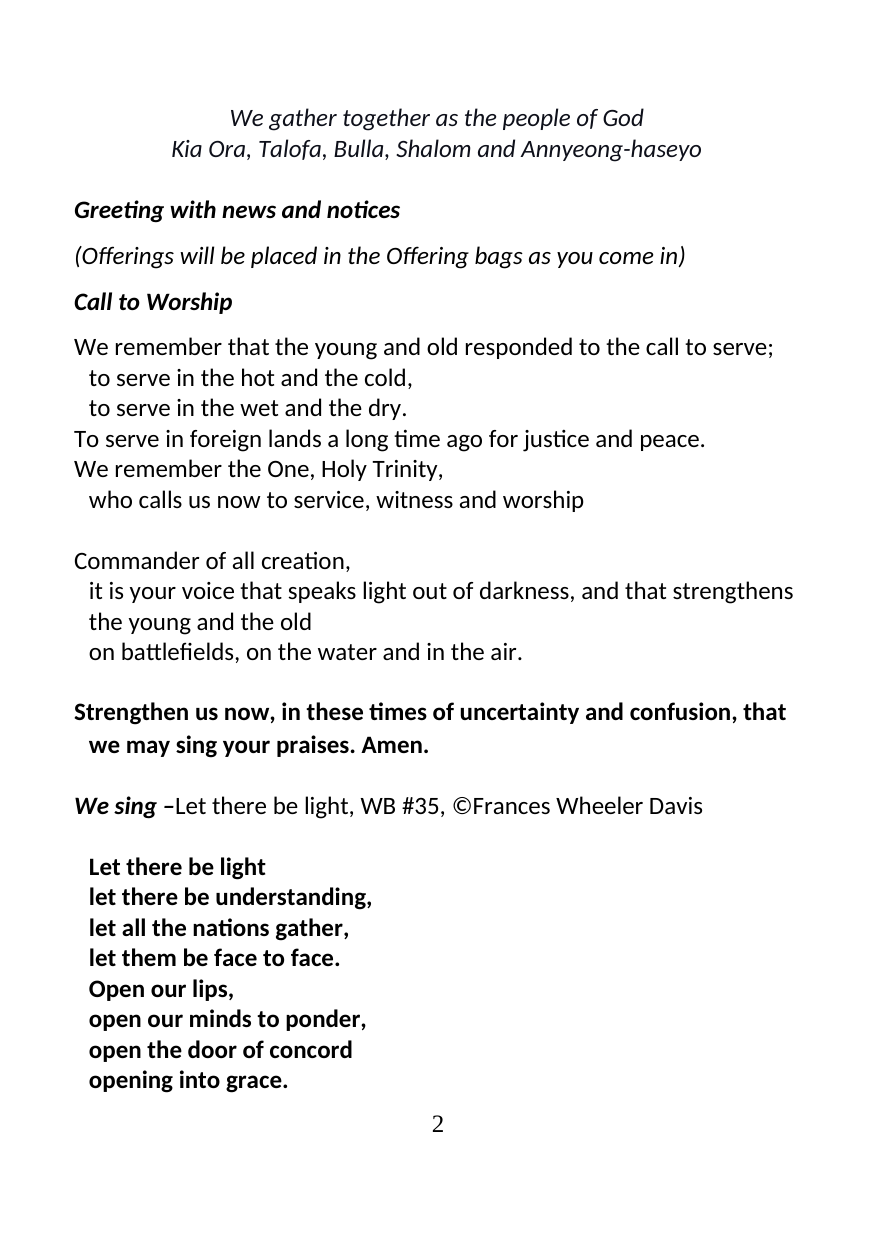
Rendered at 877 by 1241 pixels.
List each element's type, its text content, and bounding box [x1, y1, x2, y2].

text Greeting with news and notices [74, 194, 802, 225]
text Kia Ora, Talofa, Bulla, Shalom and Annyeong-haseyo [74, 133, 802, 164]
text We remember the One, Holy Trinity, who calls us now to service, witness and worship [74, 453, 802, 514]
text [74, 790, 802, 1095]
text To serve in foreign lands a long time ago for justice and peace. [74, 423, 802, 453]
text We gather together as the people of God [74, 103, 802, 133]
text Commander of all creation, it is your voice that speaks light out of darkness, and that strengthens the young and the old on battlefields, on the water and in the air. [74, 545, 802, 667]
text We remember that the young and old responded to the call to serve; to serve in the hot and the cold, to serve in the wet and the dry. [74, 331, 802, 423]
text Call to Worship [74, 286, 802, 316]
text (Offerings will be placed in the Offering bags as you come in) [74, 240, 802, 270]
text Strengthen us now, in these times of uncertainty and confusion, that we may sing your praises. Amen. [74, 696, 802, 761]
